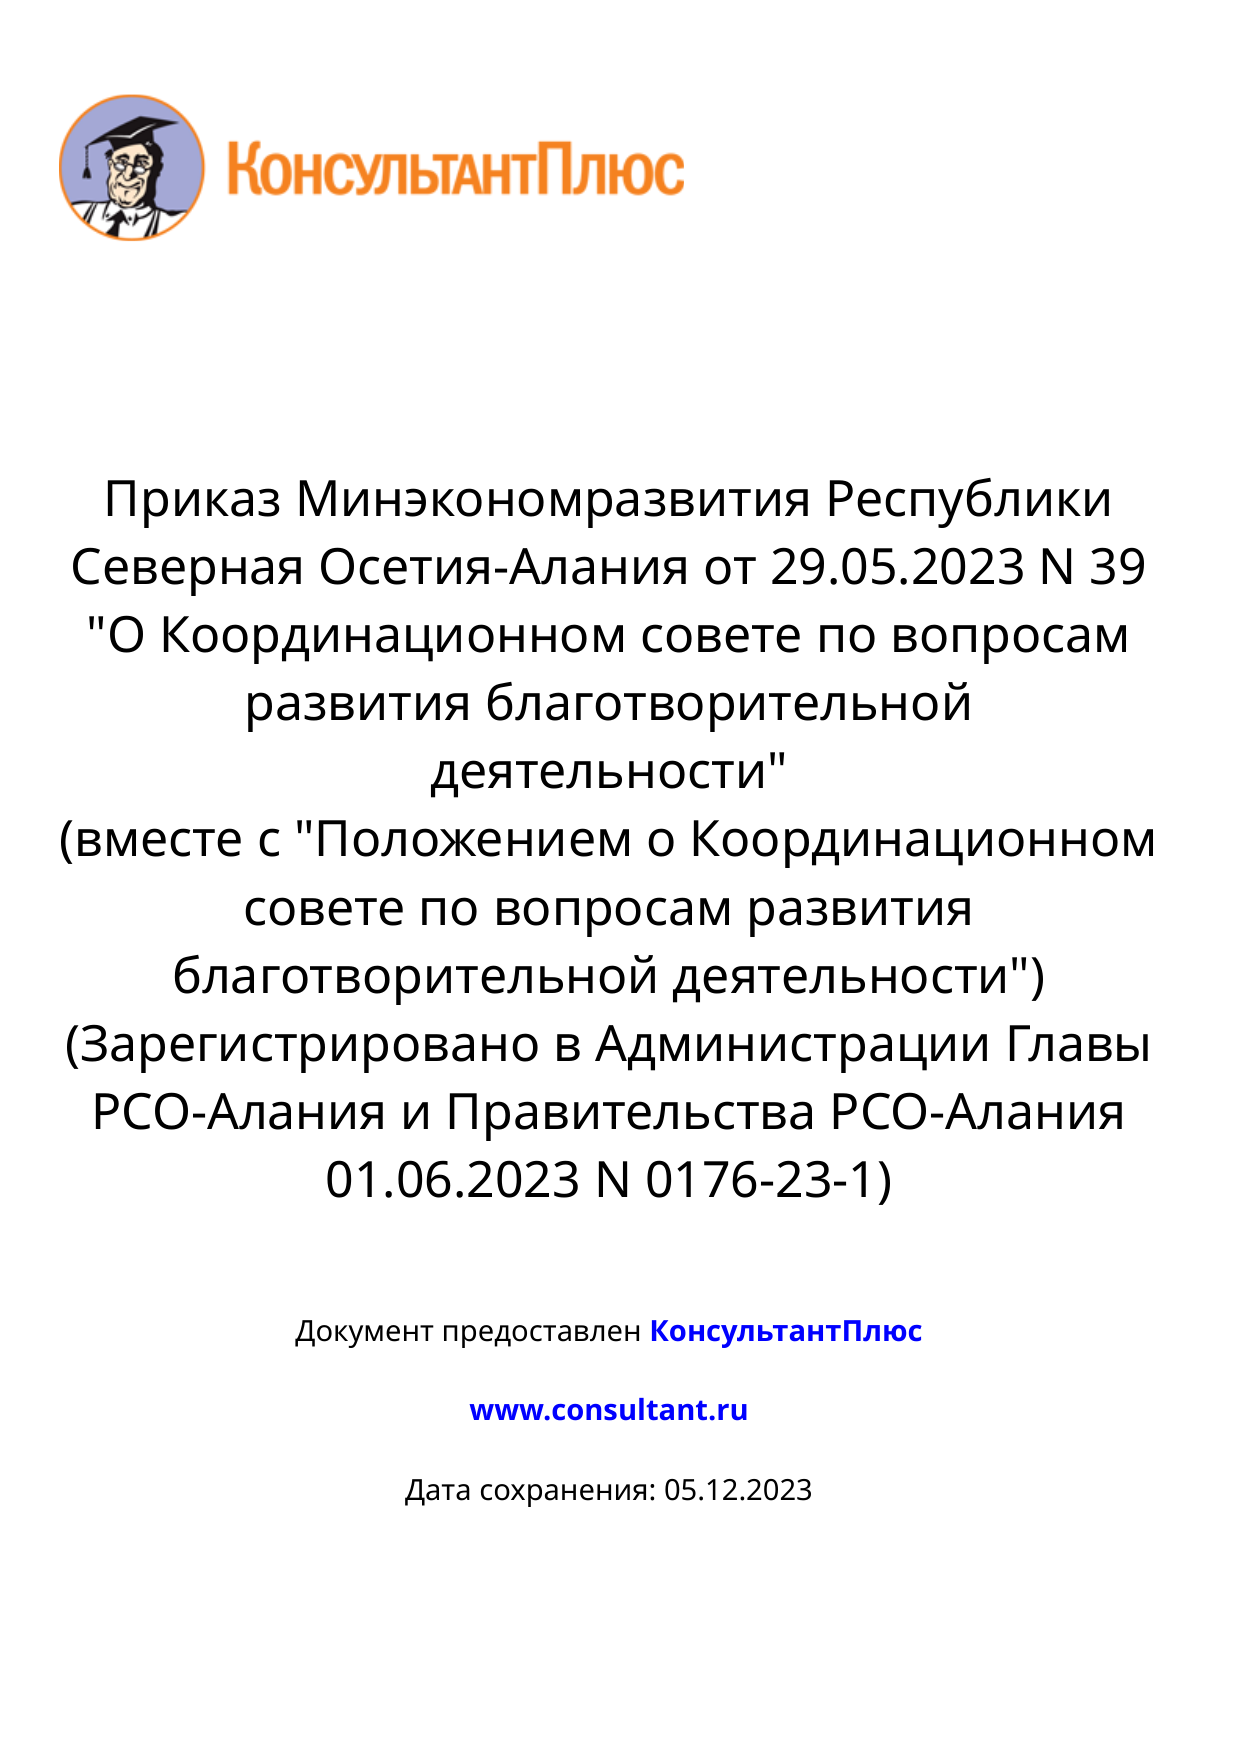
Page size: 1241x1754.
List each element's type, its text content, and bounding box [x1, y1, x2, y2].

table_cell Приказ Минэкономразвития Республики Северная Осетия-Алания от 29.05.2023 N 39 "О Координационном совете по вопросам развития благотворительной деятельности" (вместе с "Положением о Координационном совете по вопросам развития благотворительной деятельности") (Зарегистрировано в Администрации Главы РСО-Алания и Правительства РСО-Алания 01.06.2023 N 0176-23-1) [51, 403, 1167, 1272]
table_header [51, 88, 1167, 403]
table_cell Документ предоставлен КонсультантПлюс www.consultant.ru Дата сохранения: 05.12.2023 [51, 1272, 1167, 1587]
picture [59, 93, 684, 243]
